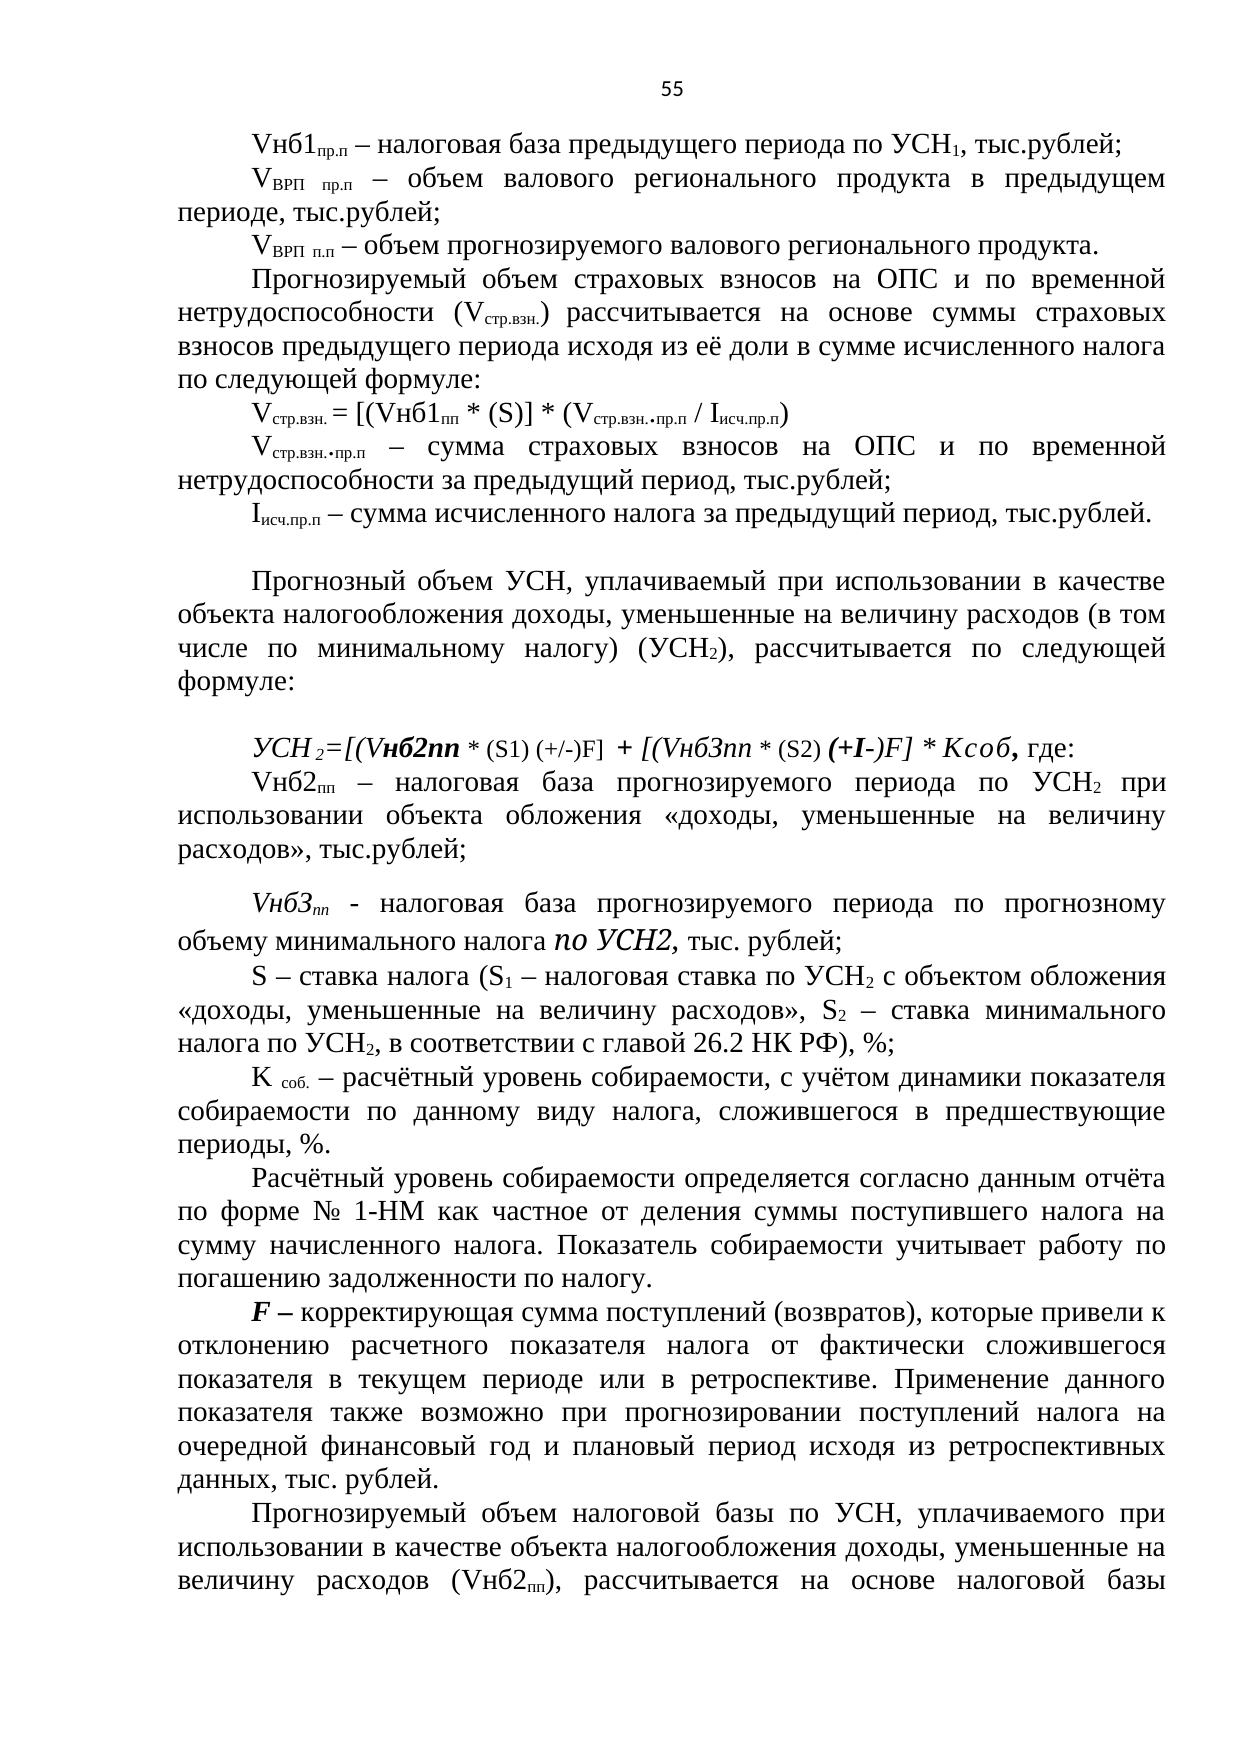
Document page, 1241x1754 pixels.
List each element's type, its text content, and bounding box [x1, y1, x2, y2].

text K соб. – расчётный уровень собираемости, с учётом динамики показателя собираемости по данному виду налога, сложившегося в предшествующие периоды, %. [177, 1059, 1167, 1160]
text Vнб2пп – налоговая база прогнозируемого периода по УСН2 при использовании объекта обложения «доходы, уменьшенные на величину расходов», тыс.рублей; [177, 764, 1167, 864]
text Прогнозный объем УСН, уплачиваемый при использовании в качестве объекта налогообложения доходы, уменьшенные на величину расходов (в том числе по минимальному налогу) (УСН2), рассчитывается по следующей формуле: [177, 563, 1167, 697]
text Прогнозируемый объем страховых взносов на ОПС и по временной нетрудоспособности (Vстр.взн.) рассчитывается на основе суммы страховых взносов предыдущего периода исходя из её доли в сумме исчисленного налога по следующей формуле: [177, 261, 1167, 395]
text Расчётный уровень собираемости определяется согласно данным отчёта по форме № 1-НМ как частное от деления суммы поступившего налога на сумму начисленного налога. Показатель собираемости учитывает работу по погашению задолженности по налогу. [177, 1160, 1167, 1294]
text Vстр.взн..пр.п – сумма страховых взносов на ОПС и по временной нетрудоспособности за предыдущий период, тыс.рублей; [177, 428, 1167, 496]
text Vнб1пр.п – налоговая база предыдущего периода по УСН1, тыс.рублей; [177, 127, 1167, 160]
text VВРП п.п – объем прогнозируемого валового регионального продукта. [177, 227, 1167, 261]
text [177, 1495, 1167, 1596]
text VВРП пр.п – объем валового регионального продукта в предыдущем периоде, тыс.рублей; [177, 160, 1167, 227]
text VнбЗпп - налоговая база прогнозируемого периода по прогнозному объему минимального налога по УСН2, тыс. рублей; [177, 885, 1167, 958]
text Iисч.пр.п – сумма исчисленного налога за предыдущий период, тыс.рублей. [177, 496, 1167, 529]
text Vстр.взн. = [(Vнб1пп * (S)] * (Vстр.взн..пр.п / Iисч.пр.п) [177, 395, 1167, 428]
text S – ставка налога (S1 – налоговая ставка по УСН2 с объектом обложения «доходы, уменьшенные на величину расходов», S2 – ставка минимального налога по УСН2, в соответствии с главой 26.2 НК РФ), %; [177, 958, 1167, 1059]
text F – корректирующая сумма поступлений (возвратов), которые привели к отклонению расчетного показателя налога от фактически сложившегося показателя в текущем периоде или в ретроспективе. Применение данного показателя также возможно при прогнозировании поступлений налога на очередной финансовый год и плановый период исходя из ретроспективных данных, тыс. рублей. [177, 1294, 1167, 1495]
text УСН 2=[(Vнб2nn * (S1) (+/-)F] + [(VнбЗnn * (S2) (+I-)F] * Ксоб, где: [177, 730, 1167, 764]
